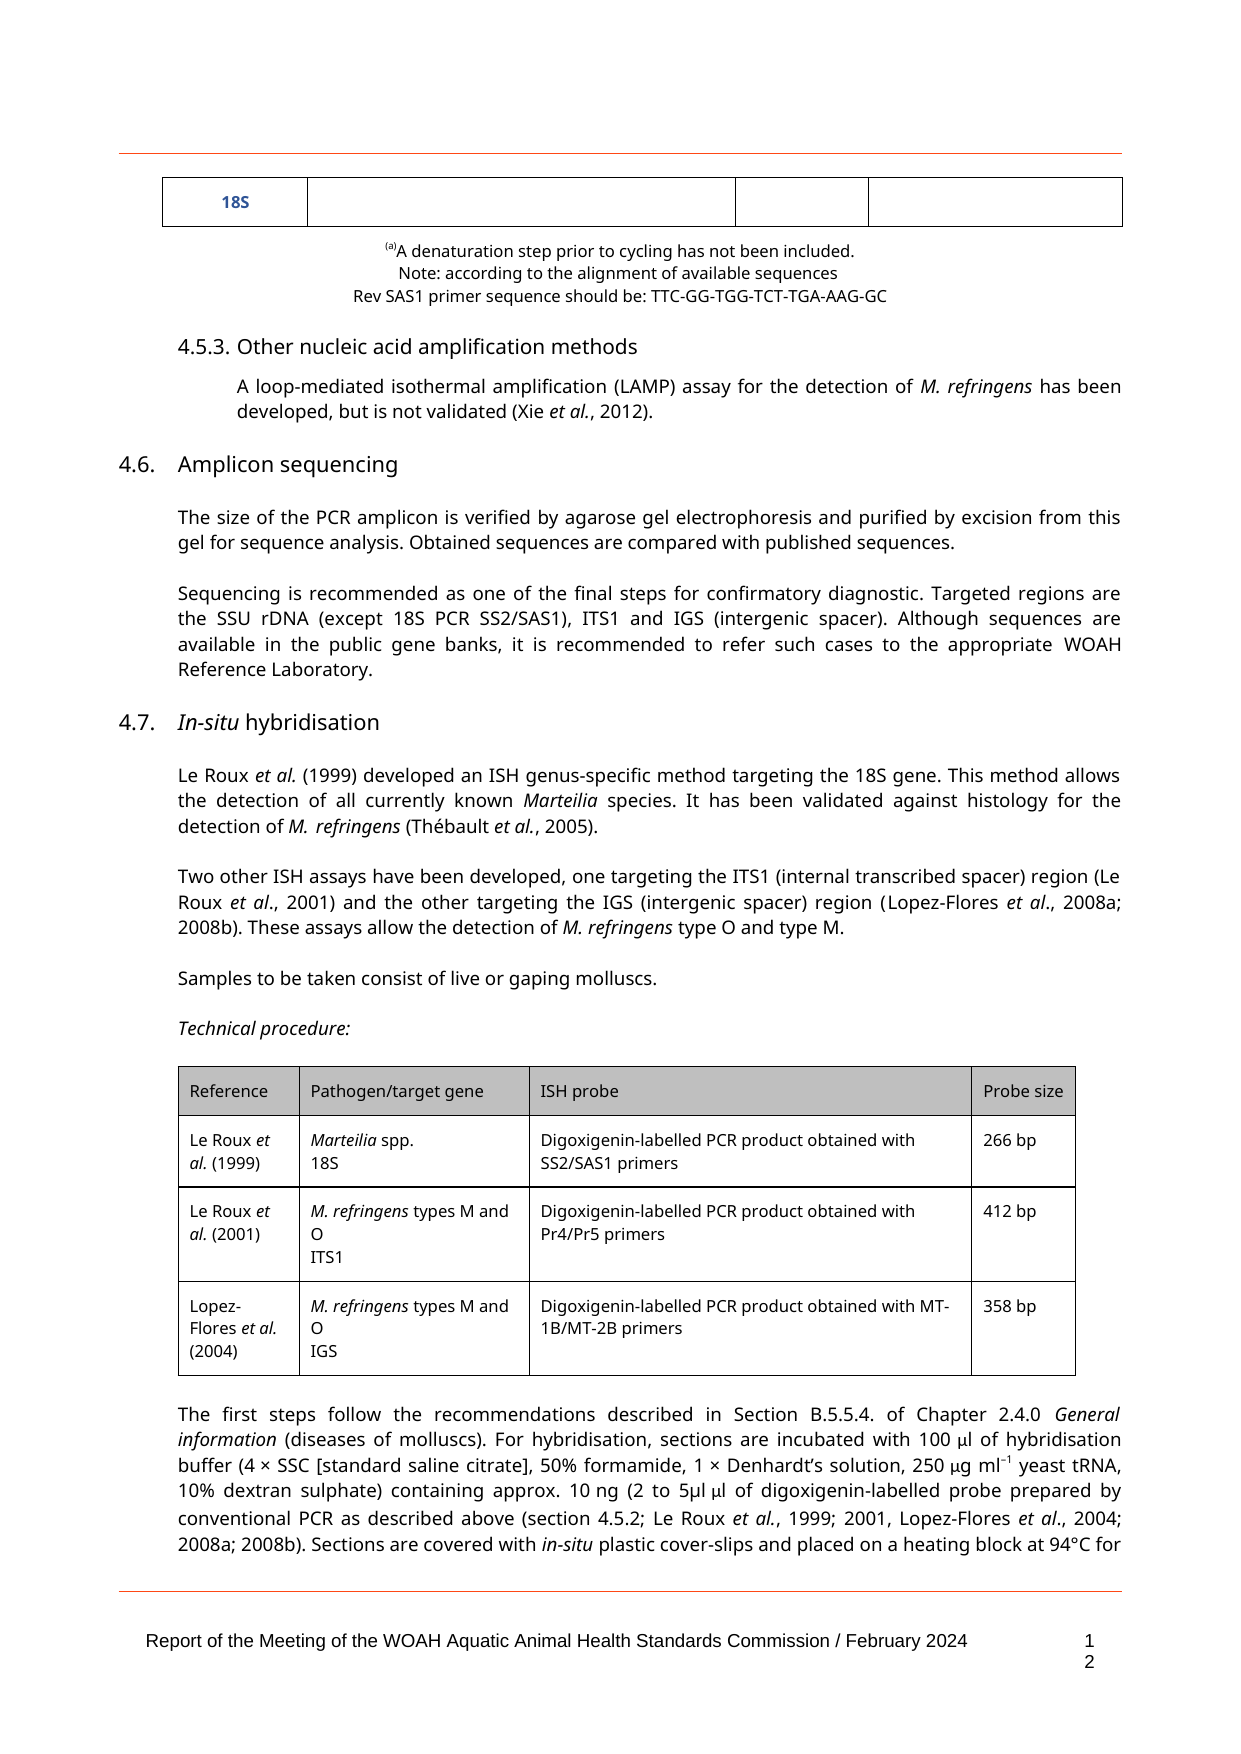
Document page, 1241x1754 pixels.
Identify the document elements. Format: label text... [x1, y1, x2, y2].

table_header Probe size [972, 1067, 1075, 1115]
text 4.5.3. Other nucleic acid amplification methods [178, 332, 1122, 361]
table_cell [308, 178, 735, 226]
table_cell Le Roux et al. (1999) [179, 1116, 299, 1186]
table_cell 266 bp [972, 1116, 1075, 1186]
text (a)A denaturation step prior to cycling has not been included. Note: according to the alignment of available sequences Rev SAS1 primer sequence should be: TTC-GG-TGG-TCT-TGA-AAG-GC [118, 239, 1122, 307]
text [178, 1401, 1122, 1557]
table_cell 358 bp [972, 1282, 1075, 1375]
table_cell 412 bp [972, 1188, 1075, 1281]
text Le Roux et al. (1999) developed an ISH genus-specific method targeting the 18S gene. This method allows the detection of all currently known Marteilia species. It has been validated against histology for the detection of M. refringens (Thébault et al., 2005). [178, 762, 1122, 839]
table_header Pathogen/target gene [300, 1067, 529, 1115]
table_cell M. refringens types M and O IGS [300, 1282, 529, 1375]
text The size of the PCR amplicon is verified by agarose gel electrophoresis and purified by excision from this gel for sequence analysis. Obtained sequences are compared with published sequences. [178, 504, 1122, 555]
table_cell Lopez-Flores et al. (2004) [179, 1282, 299, 1375]
text Sequencing is recommended as one of the final steps for confirmatory diagnostic. Targeted regions are the SSU rDNA (except 18S PCR SS2/SAS1), ITS1 and IGS (intergenic spacer). Although sequences are available in the public gene banks, it is recommended to refer such cases to the appropriate WOAH Reference Laboratory. [178, 580, 1122, 682]
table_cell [163, 178, 307, 226]
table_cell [736, 178, 868, 226]
table_cell Le Roux et al. (2001) [179, 1188, 299, 1281]
text Two other ISH assays have been developed, one targeting the ITS1 (internal transcribed spacer) region (Le Roux et al., 2001) and the other targeting the IGS (intergenic spacer) region (Lopez-Flores et al., 2008a; 2008b). These assays allow the detection of M. refringens type O and type M. [178, 864, 1122, 940]
text 4.6. Amplicon sequencing [118, 449, 1122, 479]
text Technical procedure: [178, 1016, 1122, 1041]
table_cell Digoxigenin-labelled PCR product obtained with SS2/SAS1 primers [530, 1116, 971, 1186]
text Samples to be taken consist of live or gaping molluscs. [178, 965, 1122, 991]
table_cell M. refringens types M and O ITS1 [300, 1188, 529, 1281]
table_cell Digoxigenin-labelled PCR product obtained with Pr4/Pr5 primers [530, 1188, 971, 1281]
text A loop-mediated isothermal amplification (LAMP) assay for the detection of M. refringens has been developed, but is not validated (Xie et al., 2012). [237, 373, 1122, 424]
table_cell Marteilia spp. 18S [300, 1116, 529, 1186]
text 4.7. In-situ hybridisation [118, 707, 1122, 737]
table_header ISH probe [530, 1067, 971, 1115]
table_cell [869, 178, 1122, 226]
table_header Reference [179, 1067, 299, 1115]
table_cell Digoxigenin-labelled PCR product obtained with MT-1B/MT-2B primers [530, 1282, 971, 1375]
